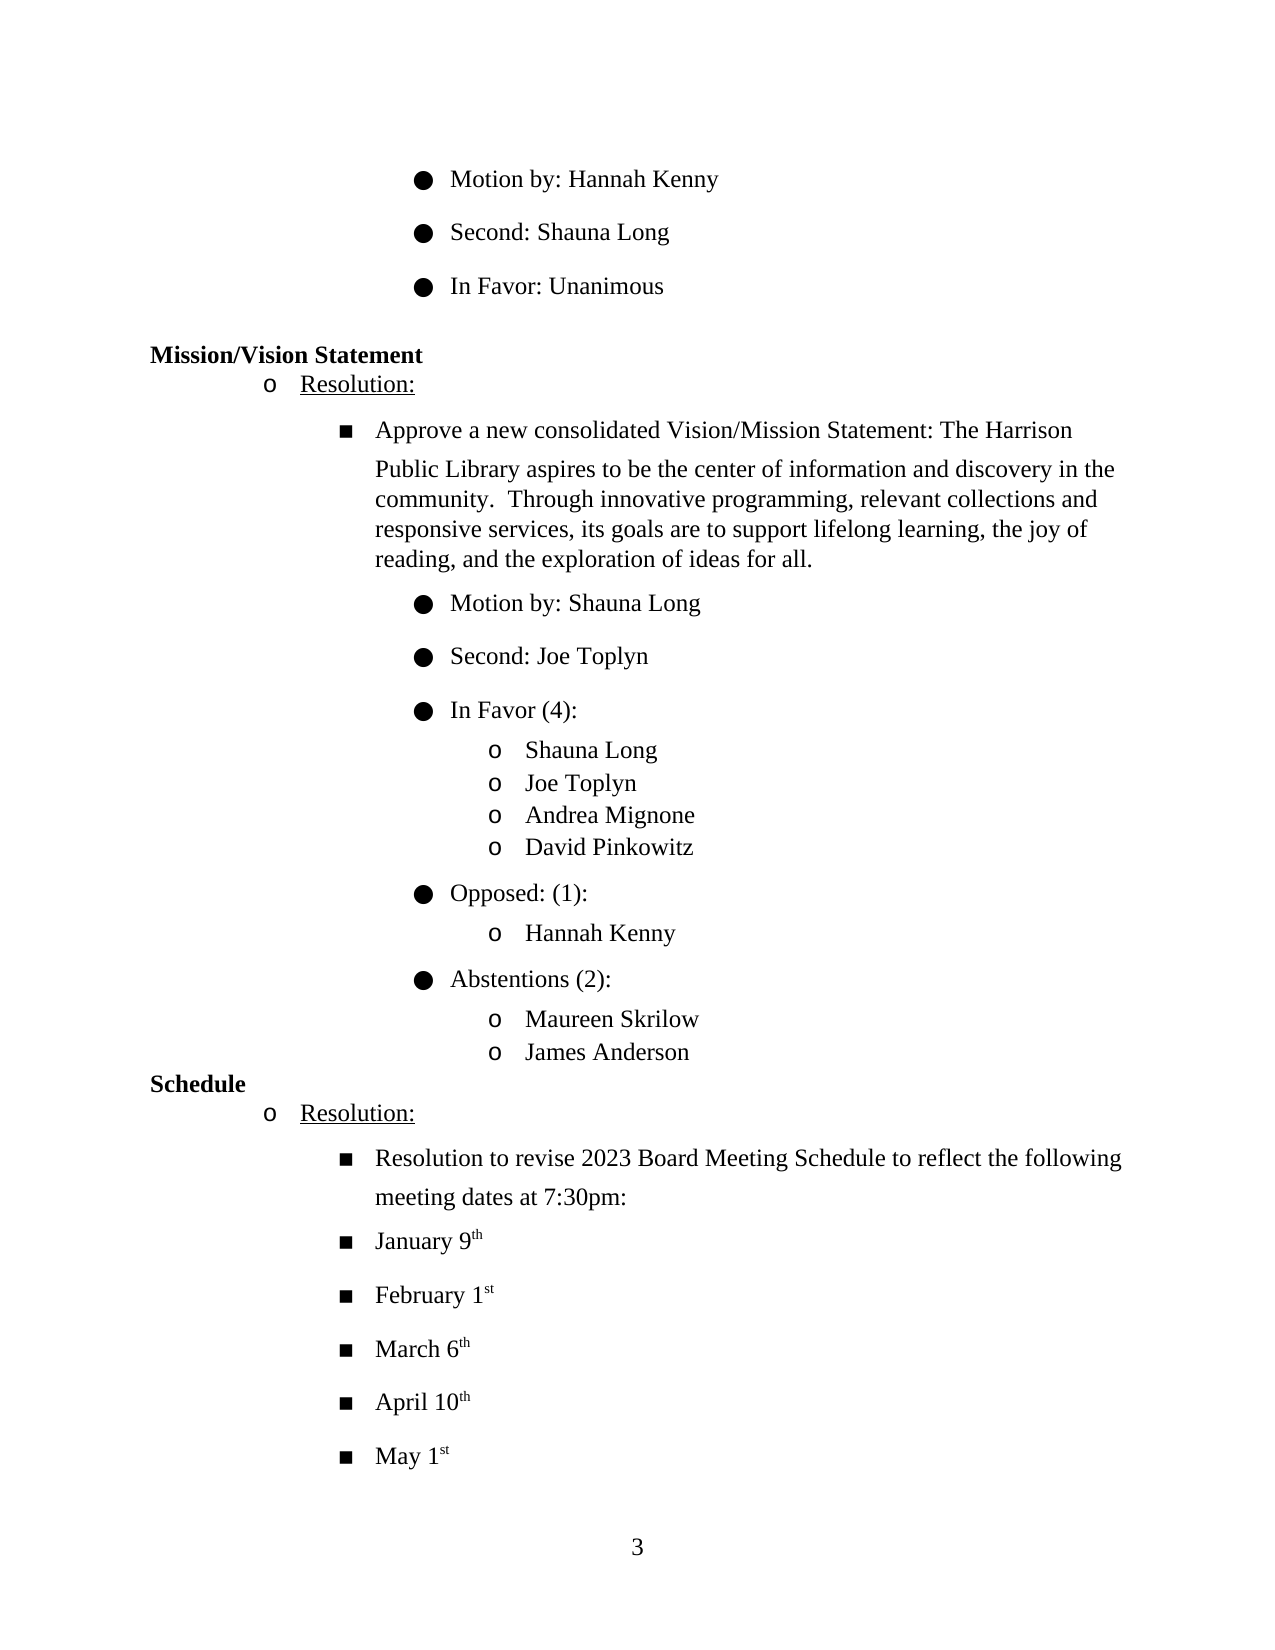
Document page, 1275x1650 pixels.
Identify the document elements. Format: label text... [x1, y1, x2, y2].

text Mission/Vision Statement [150, 340, 1125, 369]
list Resolution to revise 2023 Board Meeting Schedule to reflect the following meeting dates at 7:30pm: [337, 1130, 1125, 1211]
list Second: Shauna Long [412, 204, 1125, 255]
list In Favor: Unanimous [412, 257, 1125, 309]
list Second: Joe Toplyn [412, 628, 1125, 679]
text Schedule [150, 1069, 1125, 1098]
list Joe Toplyn [487, 768, 1125, 798]
list Hannah Kenny [487, 918, 1125, 949]
list James Anderson [487, 1037, 1125, 1067]
list David Pinkowitz [487, 832, 1125, 863]
list Opposed: (1): [412, 864, 1125, 916]
list Motion by: Shauna Long [412, 574, 1125, 625]
list March 6th [337, 1320, 1125, 1371]
list Approve a new consolidated Vision/Mission Statement: The Harrison Public Library aspires to be the center of information and discovery in the community. Through innovative programming, relevant collections and responsive services, its goals are to support lifelong learning, the joy of reading, and the exploration of ideas for all. [337, 401, 1125, 573]
list Maureen Skrilow [487, 1004, 1125, 1035]
list In Favor (4): [412, 682, 1125, 733]
list May 1st [337, 1428, 1125, 1479]
list Resolution: [262, 369, 1125, 399]
list Shauna Long [487, 735, 1125, 766]
list January 9th [337, 1213, 1125, 1264]
list February 1st [337, 1266, 1125, 1318]
list Andrea Mignone [487, 800, 1125, 831]
list April 10th [337, 1374, 1125, 1425]
list Abstentions (2): [412, 951, 1125, 1002]
list Resolution: [262, 1098, 1125, 1128]
list Motion by: Hannah Kenny [412, 150, 1125, 201]
